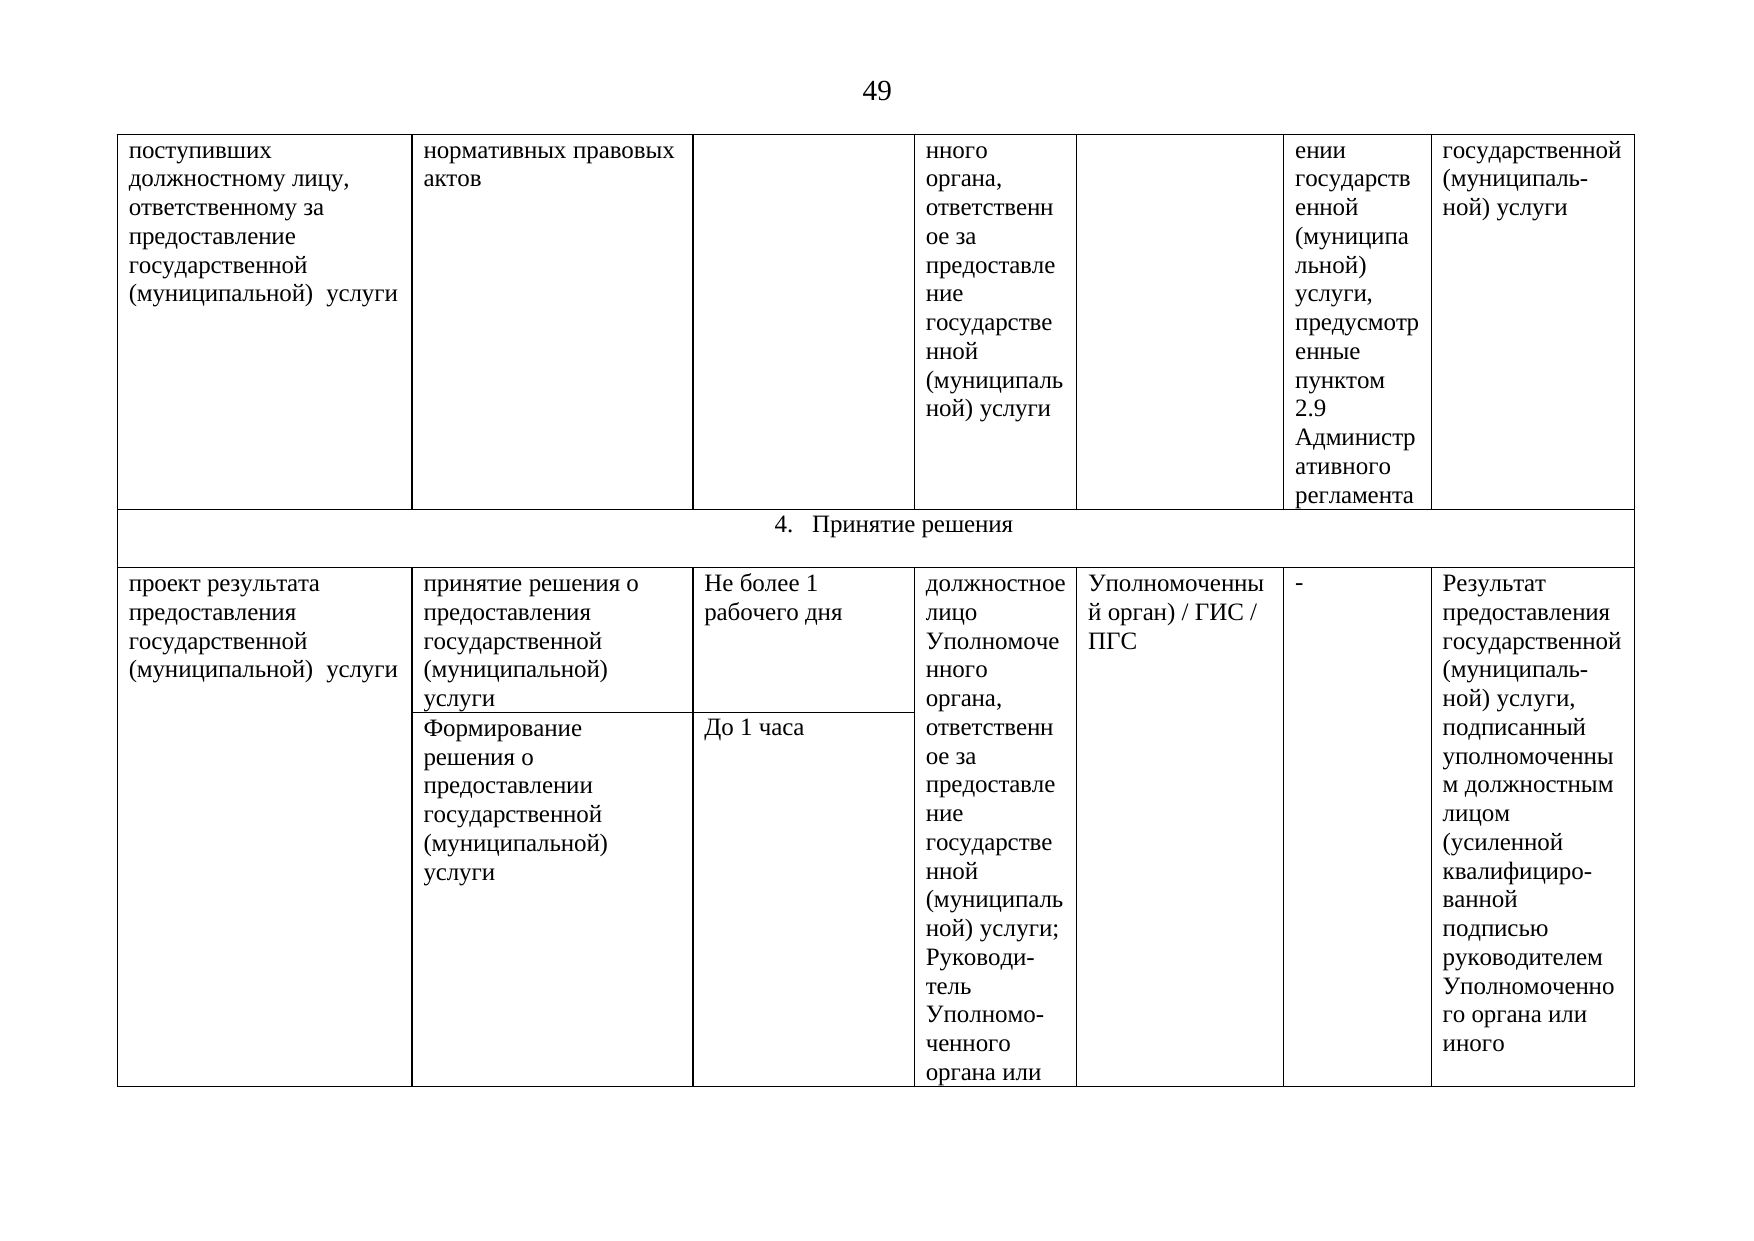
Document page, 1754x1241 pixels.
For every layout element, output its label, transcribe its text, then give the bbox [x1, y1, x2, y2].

table_header ении государств енной (муниципа льной) услуги, предусмотр енные пунктом 2.9 Администр ативного регламента [1284, 135, 1431, 508]
table_cell Формирование решения о предоставлении государственной (муниципальной) услуги [413, 713, 692, 1086]
table_header государственной (муниципаль- ной) услуги [1432, 135, 1634, 508]
table_header [1077, 135, 1283, 508]
table_header поступивших должностному лицу, ответственному за предоставление государственной (муниципальной) услуги [118, 135, 411, 508]
table_cell Уполномоченны й орган) / ГИС / ПГС [1077, 568, 1283, 1086]
table_cell проект результата предоставления государственной (муниципальной) услуги [118, 568, 411, 1086]
table_cell Результат предоставления государственной (муниципаль- ной) услуги, подписанный уполномоченны м должностным лицом (усиленной квалифициро- ванной подписью руководителем Уполномоченно го органа или иного [1432, 568, 1634, 1086]
table_cell До 1 часа [694, 713, 914, 1086]
table_header нного органа, ответственн ое за предоставле ние государстве нной (муниципаль ной) услуги [915, 135, 1076, 508]
table_header [694, 135, 914, 508]
table_cell Не более 1 рабочего дня [694, 568, 914, 712]
table_header нормативных правовых актов [413, 135, 692, 508]
table_cell 4. Принятие решения [118, 510, 1634, 567]
table_cell должностное лицо Уполномоче нного органа, ответственн ое за предоставле ние государстве нной (муниципаль ной) услуги; Руководи- тель Уполномо- ченного органа или [915, 568, 1076, 1086]
table_cell - [1284, 568, 1431, 1086]
table_cell принятие решения о предоставления государственной (муниципальной) услуги [413, 568, 692, 712]
